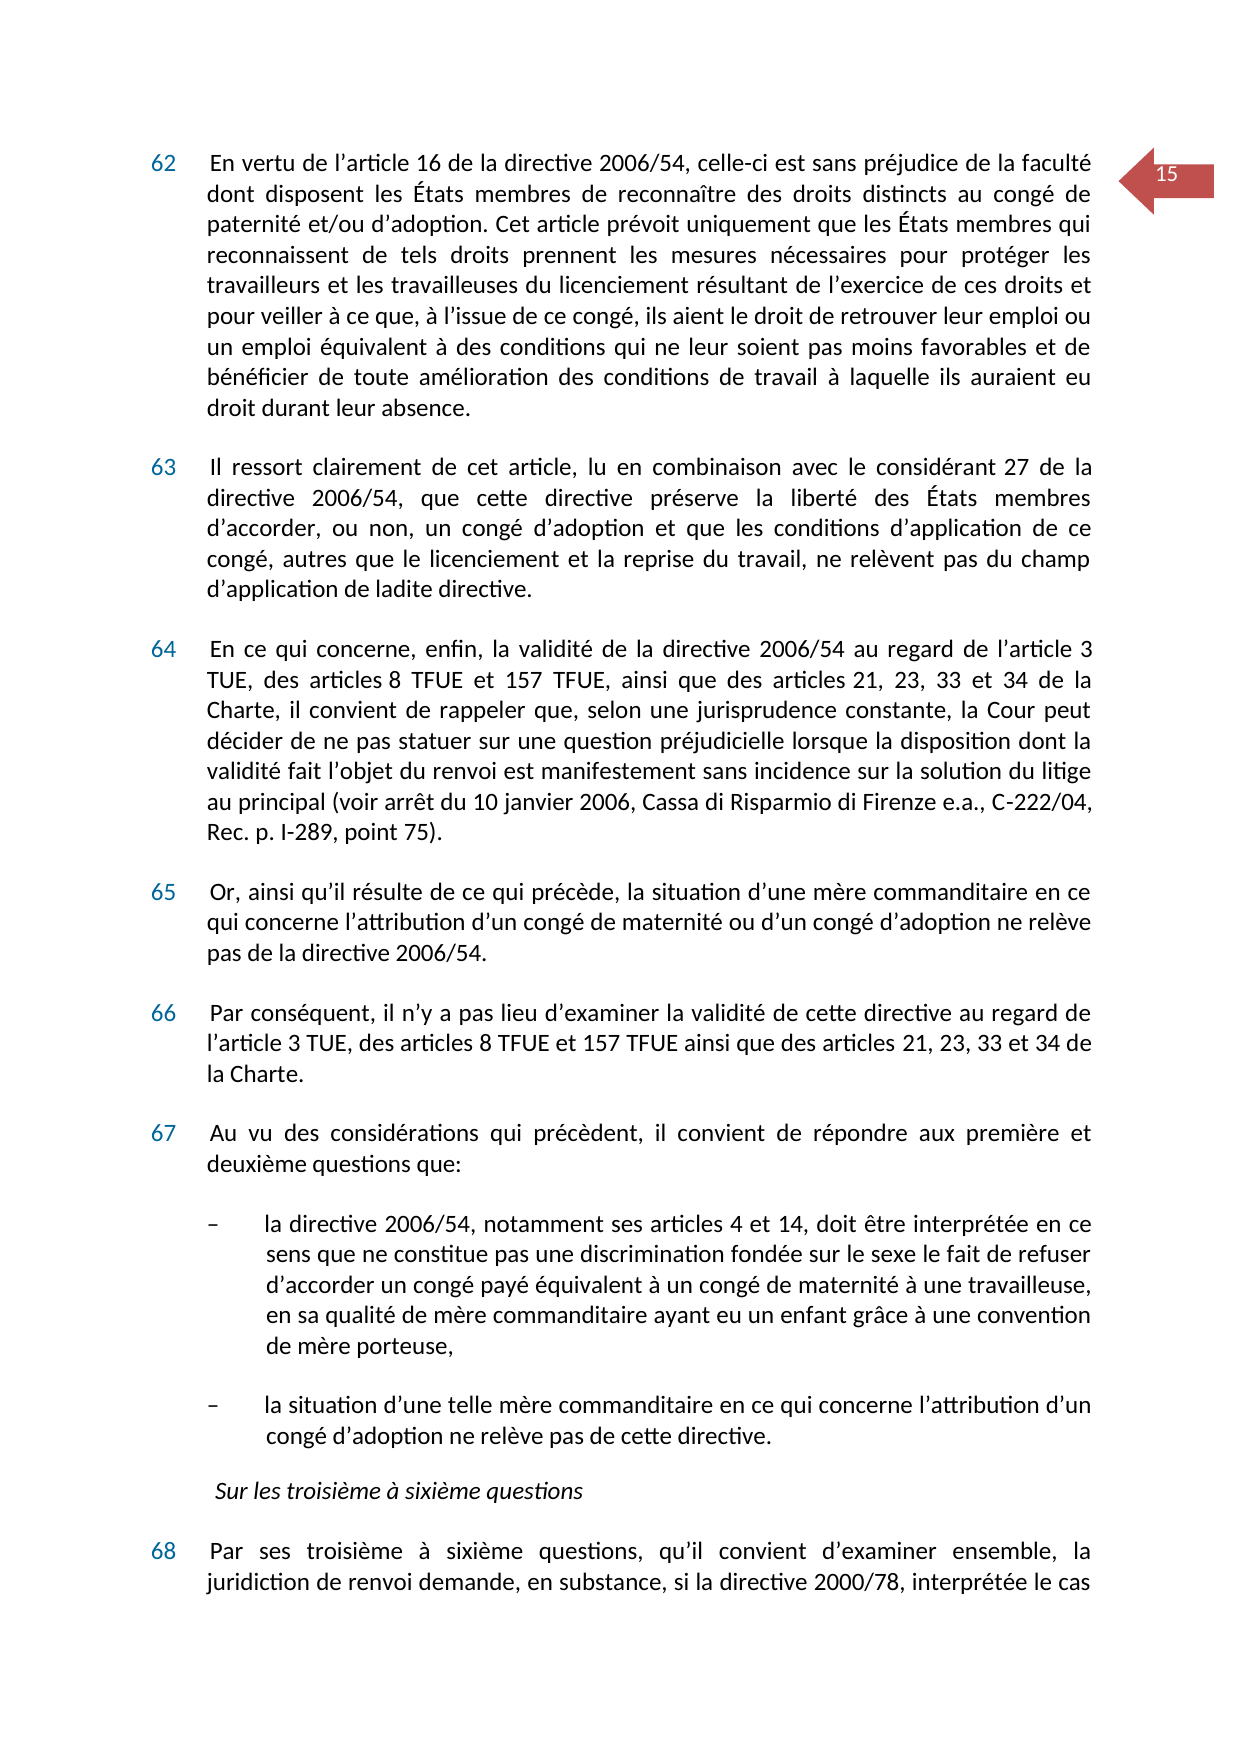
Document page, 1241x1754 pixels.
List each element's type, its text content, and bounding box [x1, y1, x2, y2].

text 64 En ce qui concerne, enfin, la validité de la directive 2006/54 au regard de l’article 3 TUE, des articles 8 TFUE et 157 TFUE, ainsi que des articles 21, 23, 33 et 34 de la Charte, il convient de rappeler que, selon une jurisprudence constante, la Cour peut décider de ne pas statuer sur une question préjudicielle lorsque la disposition dont la validité fait l’objet du renvoi est manifestement sans incidence sur la solution du litige au principal (voir arrêt du 10 janvier 2006, Cassa di Risparmio di Firenze e.a., C-222/04, Rec. p. I-289, point 75). [151, 633, 1093, 847]
text 63 Il ressort clairement de cet article, lu en combinaison avec le considérant 27 de la directive 2006/54, que cette directive préserve la liberté des États membres d’accorder, ou non, un congé d’adoption et que les conditions d’application de ce congé, autres que le licenciement et la reprise du travail, ne relèvent pas du champ d’application de ladite directive. [151, 451, 1093, 604]
text Sur les troisième à sixième questions [207, 1476, 1093, 1506]
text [151, 1535, 1093, 1596]
text 67 Au vu des considérations qui précèdent, il convient de répondre aux première et deuxième questions que: [151, 1117, 1093, 1178]
text – la situation d’une telle mère commanditaire en ce qui concerne l’attribution d’un congé d’adoption ne relève pas de cette directive. [207, 1389, 1093, 1451]
text – la directive 2006/54, notamment ses articles 4 et 14, doit être interprétée en ce sens que ne constitue pas une discrimination fondée sur le sexe le fait de refuser d’accorder un congé payé équivalent à un congé de maternité à une travailleuse, en sa qualité de mère commanditaire ayant eu un enfant grâce à une convention de mère porteuse, [207, 1208, 1093, 1360]
text 65 Or, ainsi qu’il résulte de ce qui précède, la situation d’une mère commanditaire en ce qui concerne l’attribution d’un congé de maternité ou d’un congé d’adoption ne relève pas de la directive 2006/54. [151, 876, 1093, 968]
text 66 Par conséquent, il n’y a pas lieu d’examiner la validité de cette directive au regard de l’article 3 TUE, des articles 8 TFUE et 157 TFUE ainsi que des articles 21, 23, 33 et 34 de la Charte. [151, 997, 1093, 1088]
text 62 En vertu de l’article 16 de la directive 2006/54, celle-ci est sans préjudice de la faculté dont disposent les États membres de reconnaître des droits distincts au congé de paternité et/ou d’adoption. Cet article prévoit uniquement que les États membres qui reconnaissent de tels droits prennent les mesures nécessaires pour protéger les travailleurs et les travailleuses du licenciement résultant de l’exercice de ces droits et pour veiller à ce que, à l’issue de ce congé, ils aient le droit de retrouver leur emploi ou un emploi équivalent à des conditions qui ne leur soient pas moins favorables et de bénéficier de toute amélioration des conditions de travail à laquelle ils auraient eu droit durant leur absence. [151, 148, 1093, 422]
